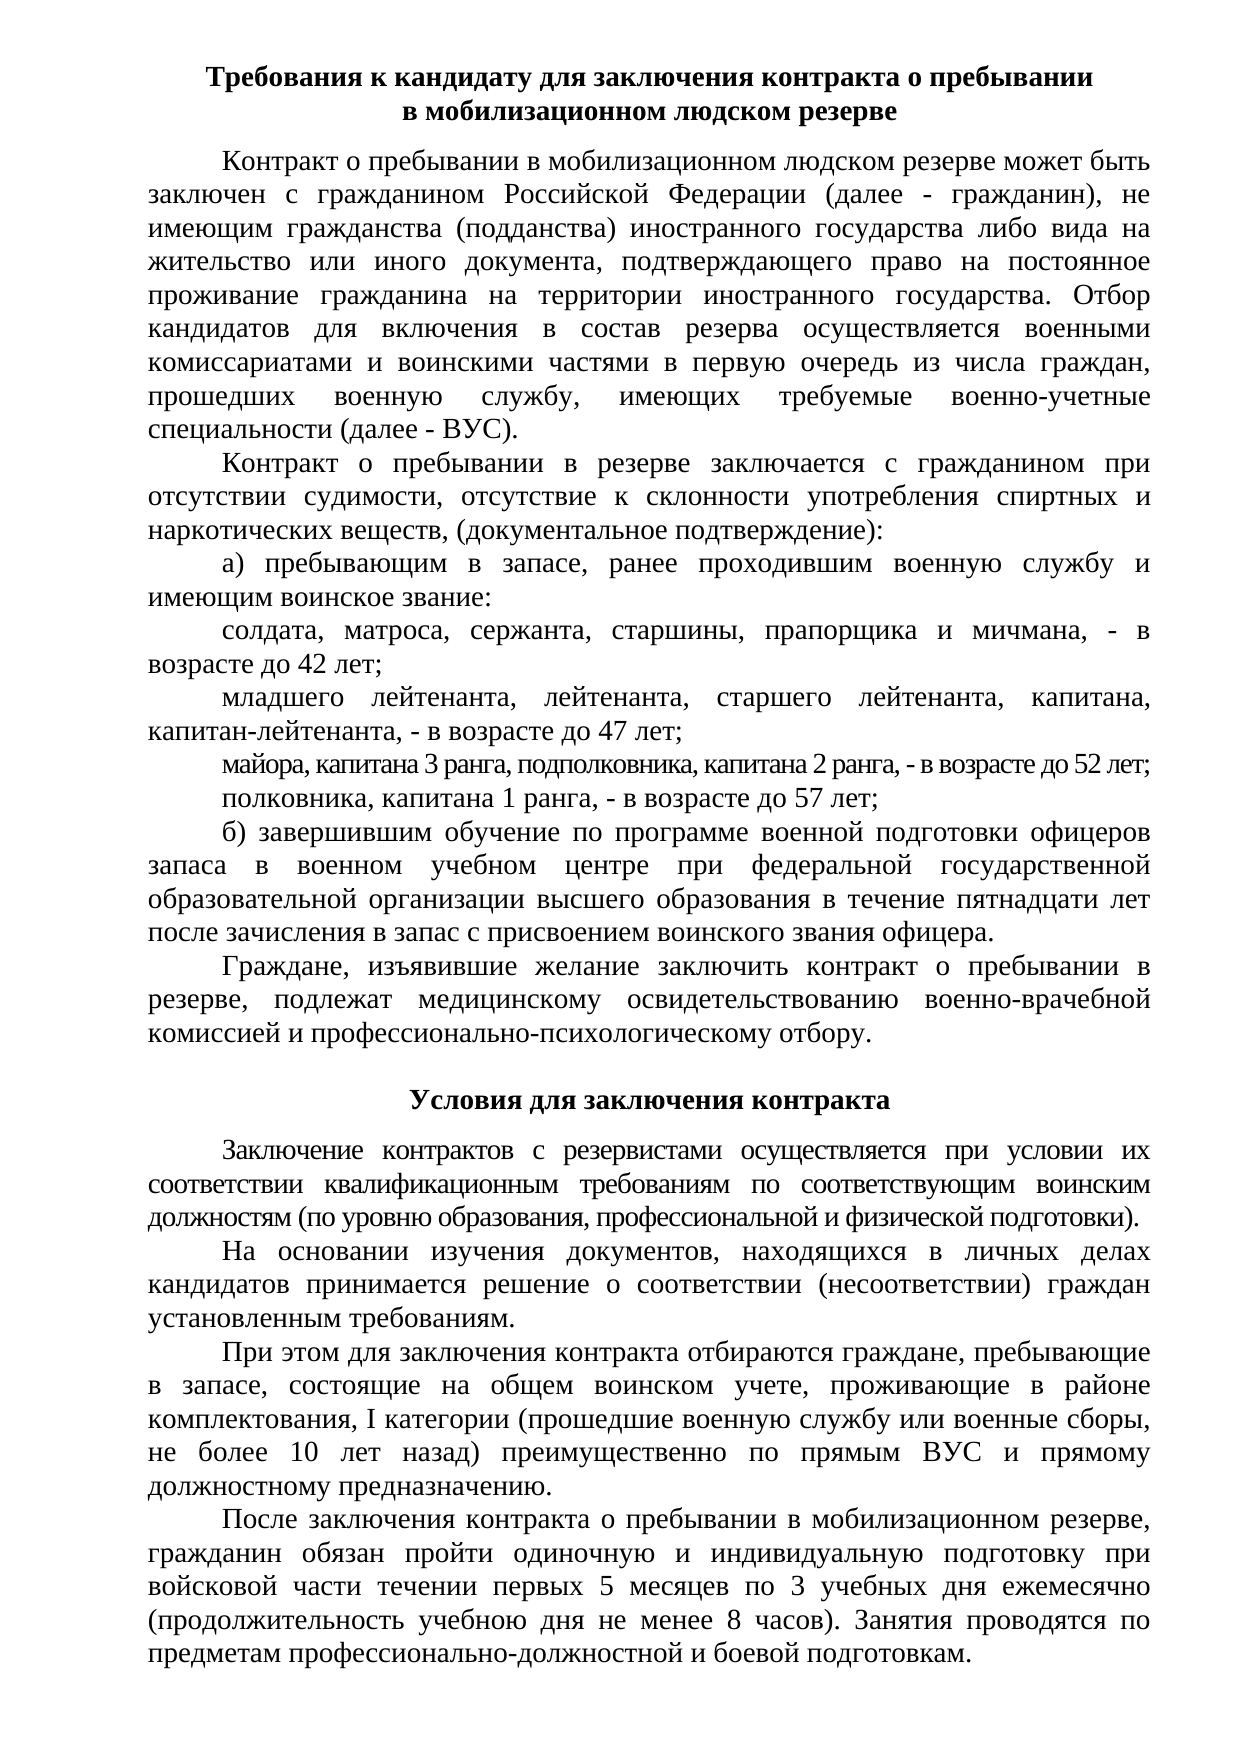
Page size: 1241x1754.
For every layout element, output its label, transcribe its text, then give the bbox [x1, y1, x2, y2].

text полковника, капитана 1 ранга, - в возрасте до 57 лет; [148, 780, 1152, 814]
text Заключение контрактов с резервистами осуществляется при условии их соответствии квалификационным требованиям по соответствующим воинским должностям (по уровню образования, профессиональной и физической подготовки). [148, 1132, 1152, 1233]
text На основании изучения документов, находящихся в личных делах кандидатов принимается решение о соответствии (несоответствии) граждан установленным требованиям. [148, 1233, 1152, 1334]
text а) пребывающим в запасе, ранее проходившим военную службу и имеющим воинское звание: [148, 545, 1152, 612]
text Контракт о пребывании в резерве заключается с гражданином при отсутствии судимости, отсутствие к склонности употребления спиртных и наркотических веществ, (документальное подтверждение): [148, 445, 1152, 545]
text б) завершившим обучение по программе военной подготовки офицеров запаса в военном учебном центре при федеральной государственной образовательной организации высшего образования в течение пятнадцати лет после зачисления в запас с присвоением воинского звания офицера. [148, 814, 1152, 948]
text При этом для заключения контракта отбираются граждане, пребывающие в запасе, состоящие на общем воинском учете, проживающие в районе комплектования, I категории (прошедшие военную службу или военные сборы, не более 10 лет назад) преимущественно по прямым ВУС и прямому должностному предназначению. [148, 1334, 1152, 1501]
text Контракт о пребывании в мобилизационном людском резерве может быть заключен с гражданином Российской Федерации (далее - гражданин), не имеющим гражданства (подданства) иностранного государства либо вида на жительство или иного документа, подтверждающего право на постоянное проживание гражданина на территории иностранного государства. Отбор кандидатов для включения в состав резерва осуществляется военными комиссариатами и воинскими частями в первую очередь из числа граждан, прошедших военную службу, имеющих требуемые военно-учетные специальности (далее - ВУС). [148, 143, 1152, 445]
text Граждане, изъявившие желание заключить контракт о пребывании в резерве, подлежат медицинскому освидетельствованию военно-врачебной комиссией и профессионально-психологическому отбору. [148, 948, 1152, 1048]
text Условия для заключения контракта [148, 1082, 1152, 1116]
text Требования к кандидату для заключения контракта о пребывании в мобилизационном людском резерве [148, 59, 1152, 126]
text майора, капитана 3 ранга, подполковника, капитана 2 ранга, - в возрасте до 52 лет; [148, 747, 1152, 780]
text солдата, матроса, сержанта, старшины, прапорщика и мичмана, - в возрасте до 42 лет; [148, 612, 1152, 679]
text младшего лейтенанта, лейтенанта, старшего лейтенанта, капитана, капитан-лейтенанта, - в возрасте до 47 лет; [148, 679, 1152, 747]
text После заключения контракта о пребывании в мобилизационном резерве, гражданин обязан пройти одиночную и индивидуальную подготовку при войсковой части течении первых 5 месяцев по 3 учебных дня ежемесячно (продолжительность учебною дня не менее 8 часов). Занятия проводятся по предметам профессионально-должностной и боевой подготовкам. [148, 1501, 1152, 1669]
